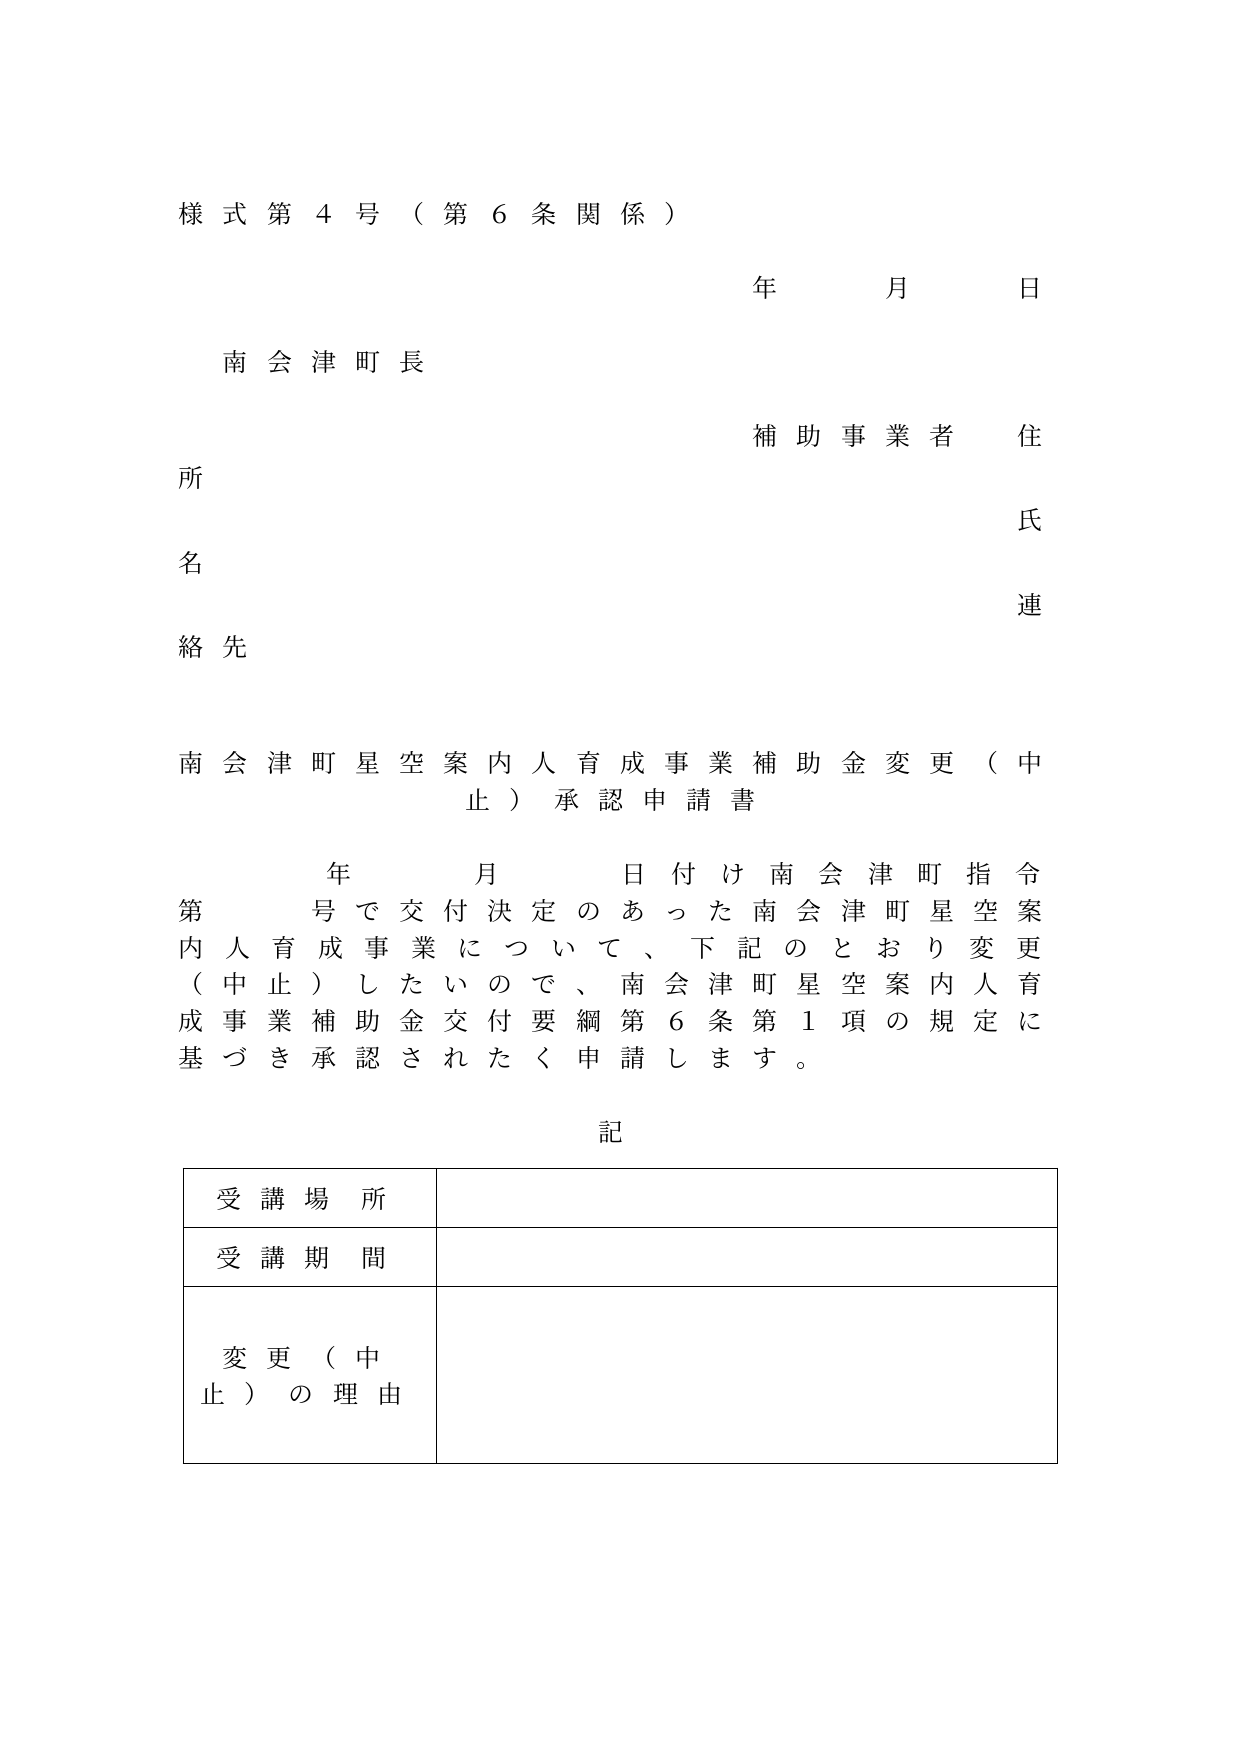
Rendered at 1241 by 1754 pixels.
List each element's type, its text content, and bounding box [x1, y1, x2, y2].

text 補助事業者 住 所 [178, 416, 1062, 495]
text 様式第４号（第６条関係） [178, 195, 1062, 232]
text 連絡先 [178, 585, 1062, 664]
subtitle 記 [178, 1112, 1062, 1149]
table_cell [437, 1228, 1057, 1286]
text 南会津町星空案内人育成事業補助金変更（中止）承認申請書 [178, 743, 1062, 817]
text 南会津町長 [178, 342, 1062, 379]
table_header [437, 1169, 1057, 1227]
table_cell 受講期間 [184, 1228, 436, 1286]
table_cell [437, 1287, 1057, 1463]
text 氏 名 [178, 501, 1062, 580]
table_cell 変更（中止）の理由 [184, 1287, 436, 1463]
text 年 月 日 [178, 268, 1062, 305]
text 年 月 日付け南会津町指令 第 号で交付決定のあった南会津町星空案内人育成事業について、下記のとおり変更（中止）したいので、南会津町星空案内人育成事業補助金交付要綱第６条第１項の規定に基づき承認されたく申請します。 [178, 854, 1062, 1075]
table_header 受講場所 [184, 1169, 436, 1227]
